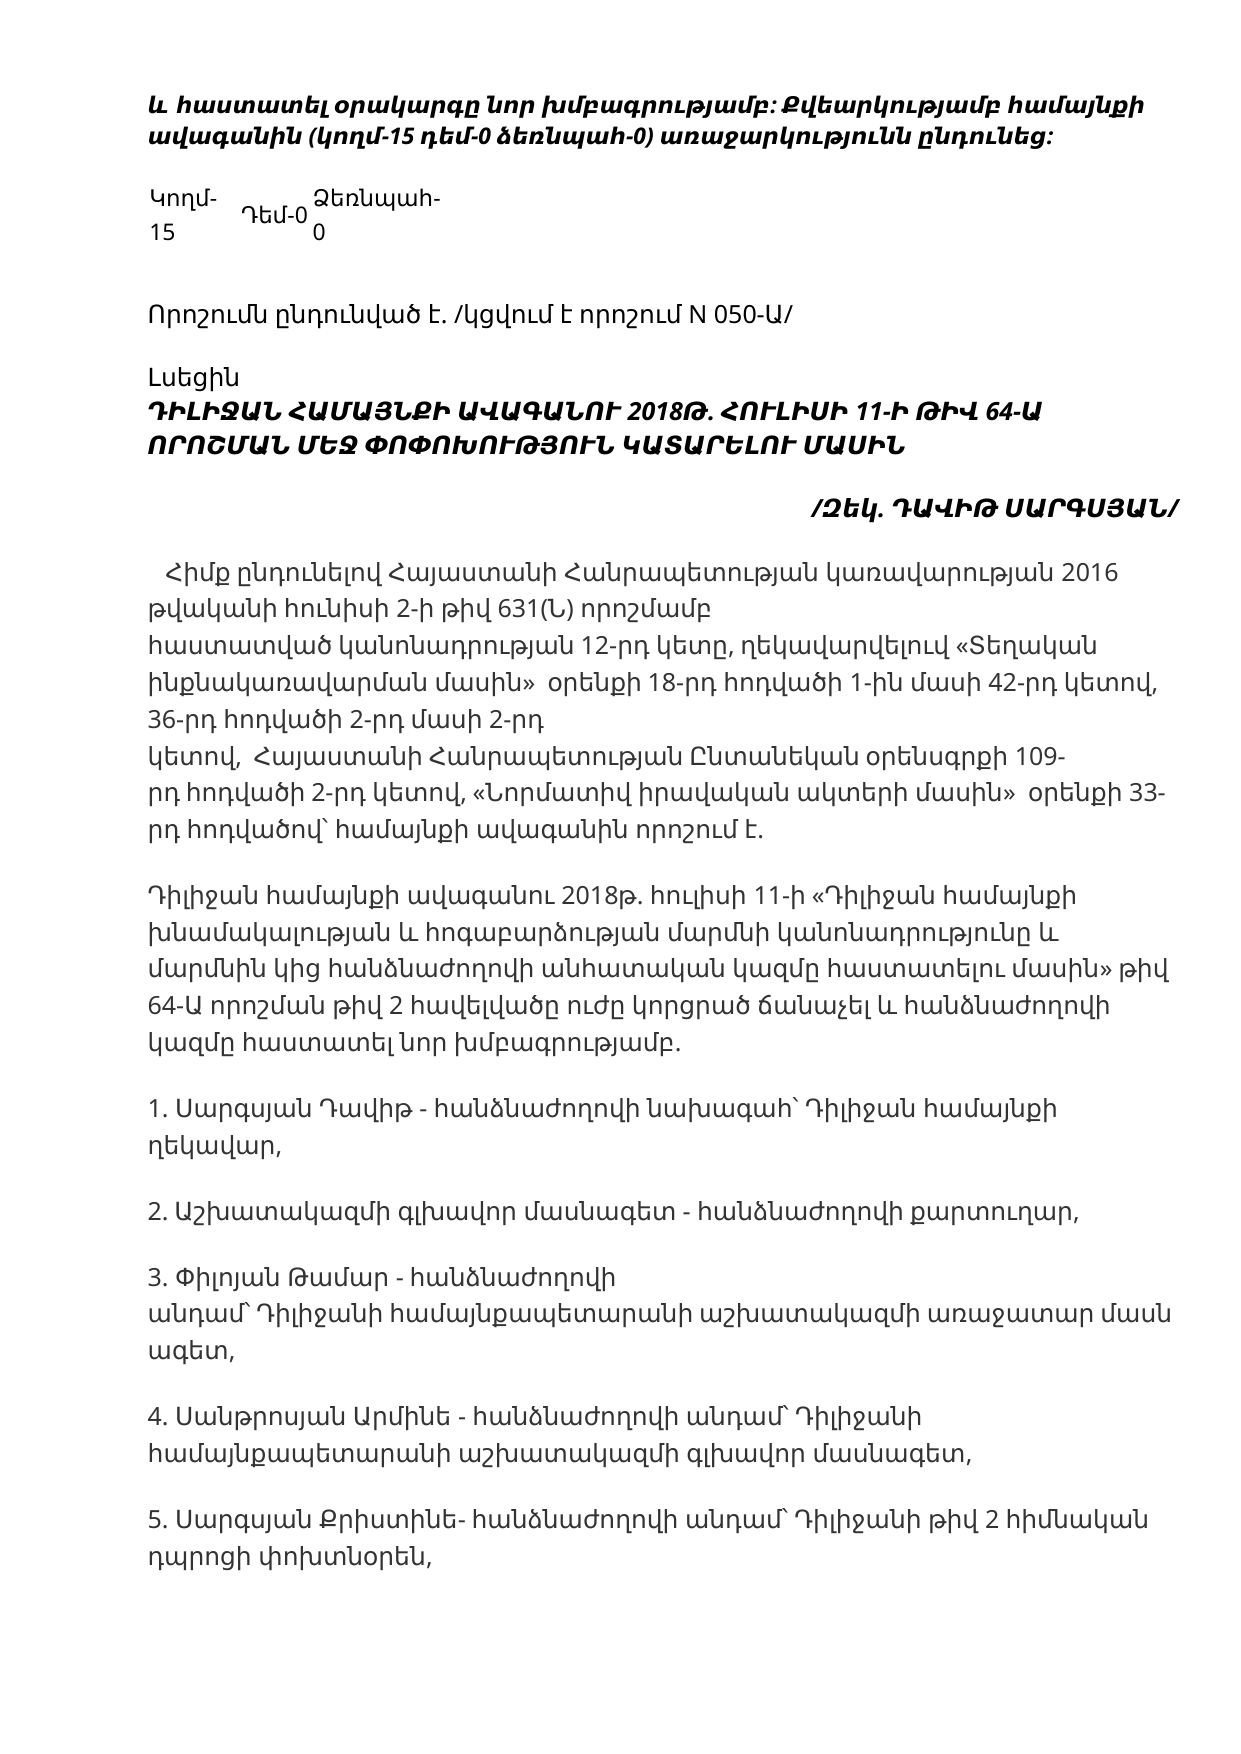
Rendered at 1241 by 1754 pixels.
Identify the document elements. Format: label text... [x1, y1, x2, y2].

text 3. Փիլոյան Թամար - հանձնաժողովի անդամ՝ Դիլիջանի համայնքապետարանի աշխատակազմի առաջատար մասնագետ, [147, 1259, 1181, 1367]
text 2. Աշխատակազմի գլխավոր մասնագետ - հանձնաժողովի քարտուղար, [147, 1193, 1181, 1227]
table_header Կողմ-15 [148, 180, 239, 267]
text /Զեկ. ԴԱՎԻԹ ՍԱՐԳՍՅԱՆ/ [147, 491, 1181, 525]
table_header Ձեռնպահ-0 [311, 180, 444, 267]
table_header Դեմ-0 [239, 180, 311, 267]
text 5. Սարգսյան Քրիստինե- հանձնաժողովի անդամ՝ Դիլիջանի թիվ 2 հիմնական դպրոցի փոխտնօրեն, [147, 1501, 1181, 1572]
text Լսեցին ԴԻԼԻՋԱՆ ՀԱՄԱՅՆՔԻ ԱՎԱԳԱՆՈՒ 2018Թ. ՀՈՒԼԻՍԻ 11-Ի ԹԻՎ 64-Ա ՈՐՈՇՄԱՆ ՄԵՋ ՓՈՓՈԽՈՒԹՅՈՒՆ ԿԱՏԱՐԵԼՈՒ ՄԱՍԻՆ [147, 360, 1181, 462]
text 4. Սանթրոսյան Արմինե - հանձնաժողովի անդամ՝ Դիլիջանի համայնքապետարանի աշխատակազմի գլխավոր մասնագետ, [147, 1399, 1181, 1469]
text 1. Սարգսյան Դավիթ - հանձնաժողովի նախագահ՝ Դիլիջան համայնքի ղեկավար, [147, 1091, 1181, 1161]
text Դիլիջան համայնքի ավագանու 2018թ. հուլիսի 11-ի «Դիլիջան համայնքի խնամակալության և հոգաբարձության մարմնի կանոնադրությունը և մարմնին կից հանձնաժողովի անհատական կազմը հաստատելու մասին» թիվ 64-Ա որոշման թիվ 2 հավելվածը ուժը կորցրած ճանաչել և հանձնաժողովի կազմը հաստատել նոր խմբագրությամբ. [147, 878, 1181, 1059]
text Հիմք ընդունելով Հայաստանի Հանրապետության կառավարության 2016 թվականի հունիսի 2-ի թիվ 631(Ն) որոշմամբ հաստատված կանոնադրության 12-րդ կետը, ղեկավարվելուվ «Տեղական ինքնակառավարման մասին» օրենքի 18-րդ հոդվածի 1-ին մասի 42-րդ կետով, 36-րդ հոդվածի 2-րդ մասի 2-րդ կետով, Հայաստանի Հանրապետության Ընտանեկան օրենսգրքի 109-րդ հոդվածի 2-րդ կետով, «Նորմատիվ իրավական ակտերի մասին» օրենքի 33-րդ հոդվածով՝ համայնքի ավագանին որոշում է. [147, 554, 1181, 846]
text Որոշումն ընդունված է. /կցվում է որոշում N 050-Ա/ [147, 296, 1181, 331]
text և հաստատել օրակարգը նոր խմբագրությամբ: Քվեարկությամբ համայնքի ավագանին (կողմ-15 դեմ-0 ձեռնպահ-0) առաջարկությունն ընդունեց: [147, 89, 1181, 151]
